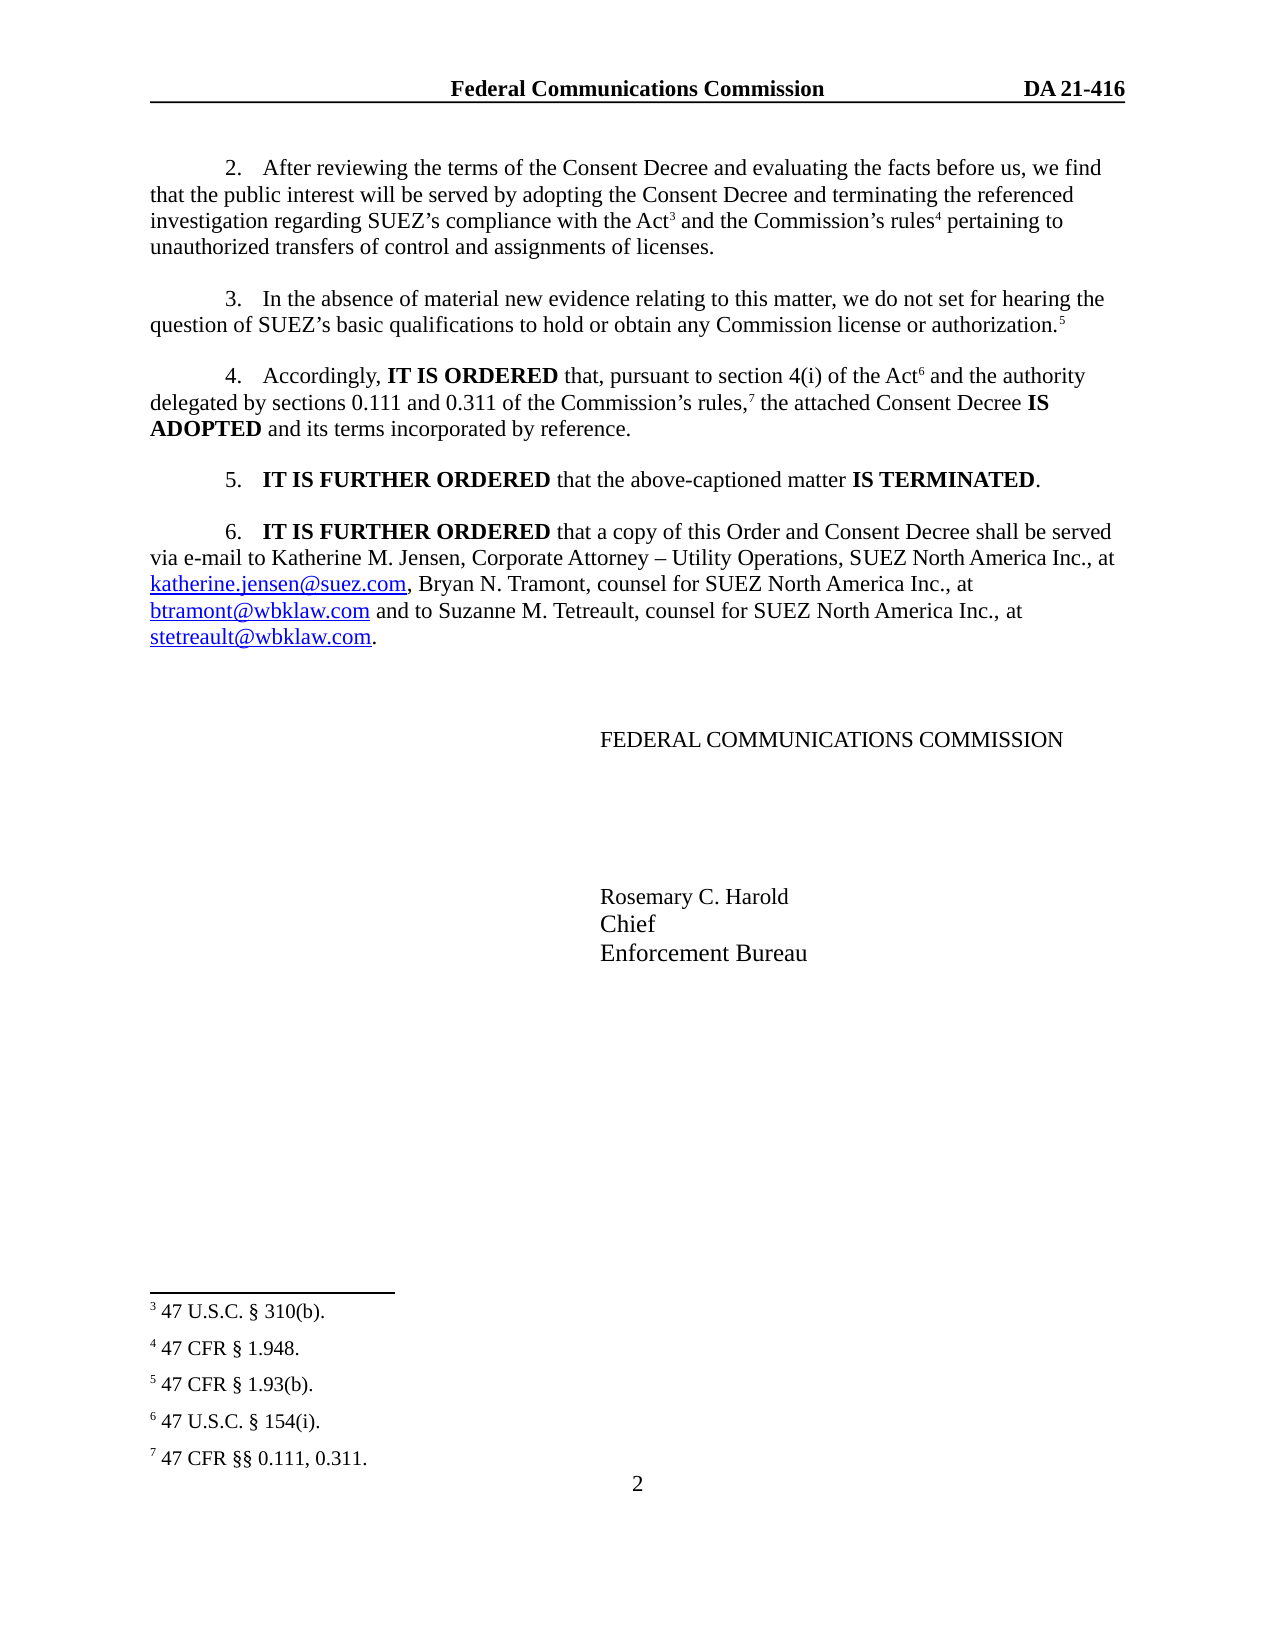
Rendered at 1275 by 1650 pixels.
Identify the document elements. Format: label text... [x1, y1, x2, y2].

text After reviewing the terms of the Consent Decree and evaluating the facts before us, we find that the public interest will be served by adopting the Consent Decree and terminating the referenced investigation regarding SUEZ’s compliance with the Act and the Commission’s rules pertaining to unauthorized transfers of control and assignments of licenses. [150, 154, 1125, 260]
text Accordingly, IT IS ORDERED that, pursuant to section 4(i) of the Act and the authority delegated by sections 0.111 and 0.311 of the Commission’s rules, the attached Consent Decree IS ADOPTED and its terms incorporated by reference. [150, 362, 1125, 441]
text IT IS FURTHER ORDERED that the above-captioned matter IS TERMINATED. [150, 466, 1125, 493]
text FEDERAL COMMUNICATIONS COMMISSION [150, 726, 1125, 752]
text Chief [150, 909, 1125, 938]
text Enforcement Bureau [150, 938, 1125, 967]
text IT IS FURTHER ORDERED that a copy of this Order and Consent Decree shall be served via e-mail to Katherine M. Jensen, Corporate Attorney – Utility Operations, SUEZ North America Inc., at katherine.jensen@suez.com, Bryan N. Tramont, counsel for SUEZ North America Inc., at btramont@wbklaw.com and to Suzanne M. Tetreault, counsel for SUEZ North America Inc., at stetreault@wbklaw.com. [150, 518, 1125, 649]
text Rosemary C. Harold [150, 883, 1125, 909]
text In the absence of material new evidence relating to this matter, we do not set for hearing the question of SUEZ’s basic qualifications to hold or obtain any Commission license or authorization. [150, 285, 1125, 337]
